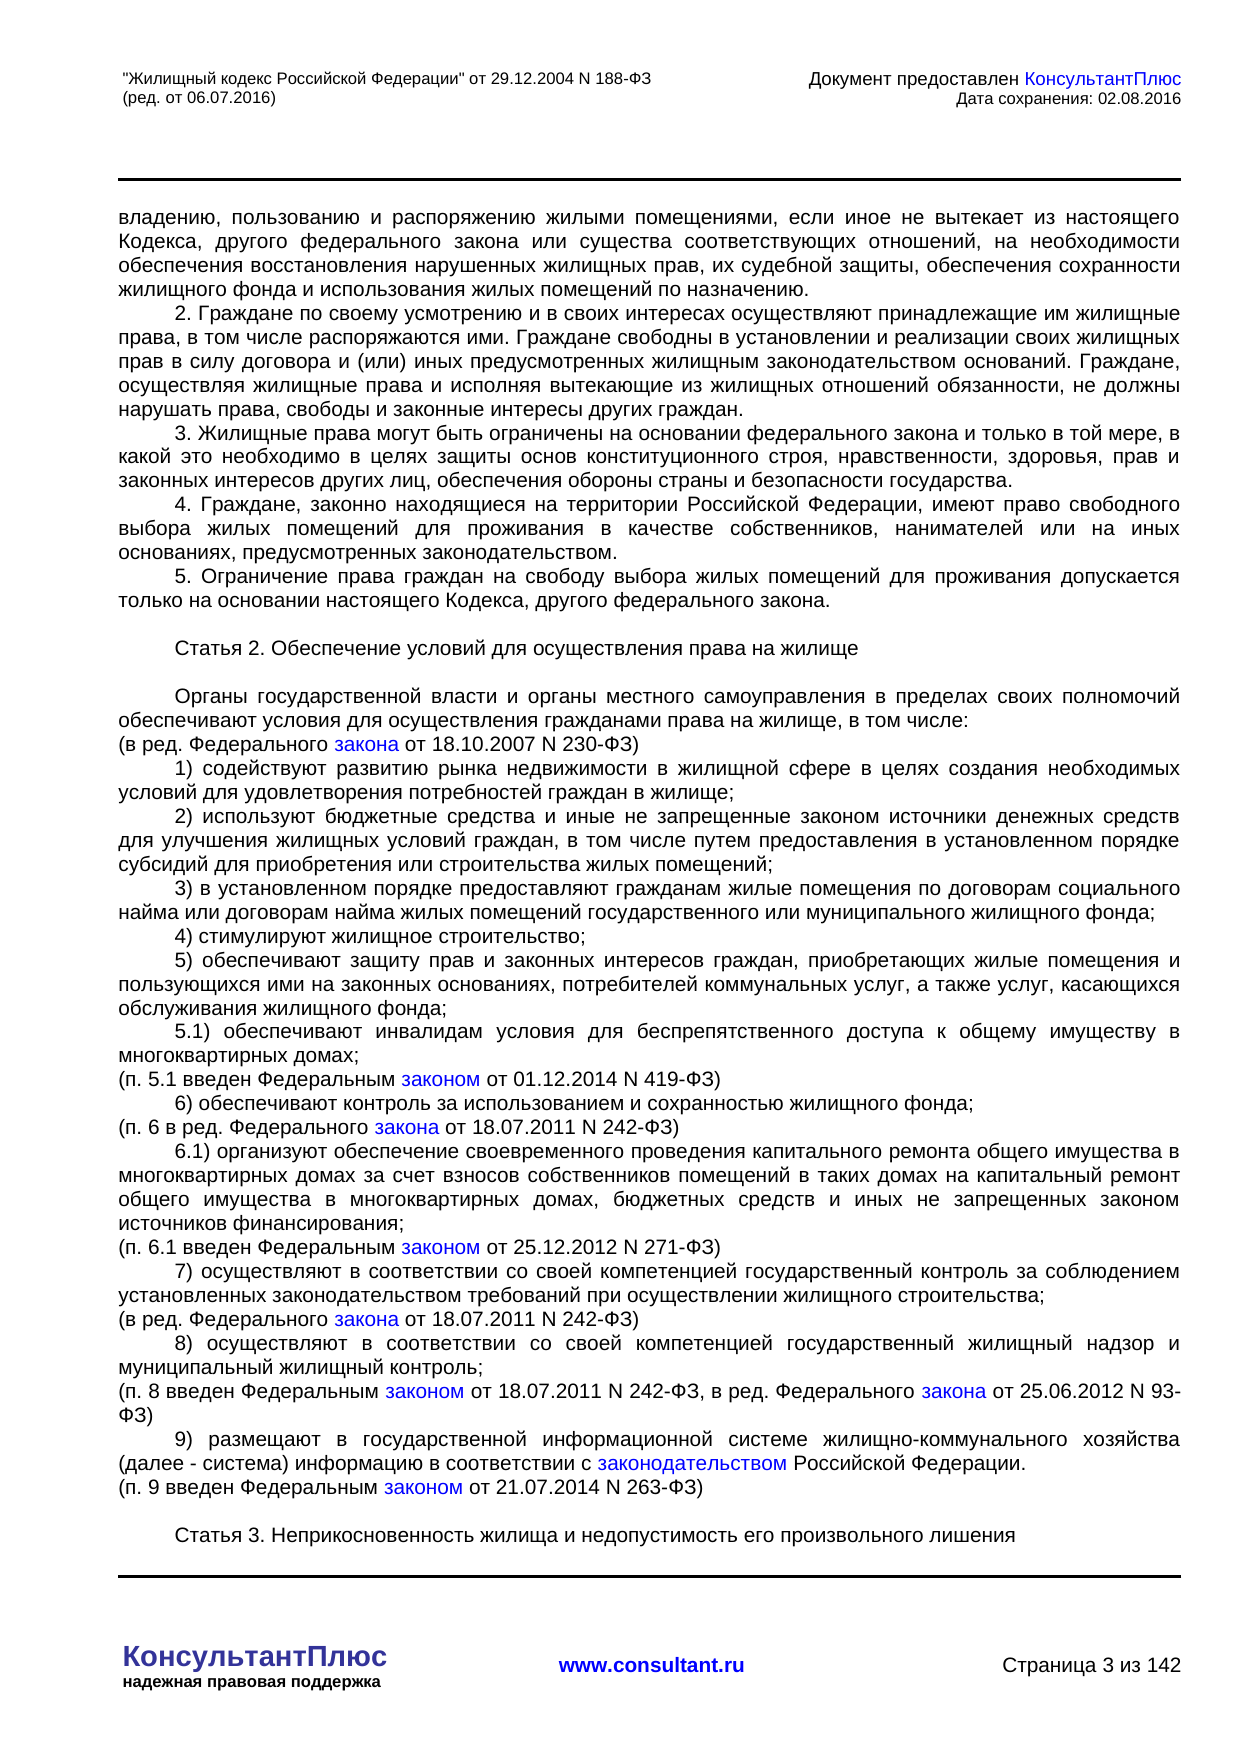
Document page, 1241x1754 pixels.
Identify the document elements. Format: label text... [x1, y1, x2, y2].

text 5.1) обеспечивают инвалидам условия для беспрепятственного доступа к общему имуществу в многоквартирных домах; [118, 1019, 1181, 1067]
text 5. Ограничение права граждан на свободу выбора жилых помещений для проживания допускается только на основании настоящего Кодекса, другого федерального закона. [118, 564, 1181, 612]
text 4) стимулируют жилищное строительство; [118, 923, 1181, 947]
text 4. Граждане, законно находящиеся на территории Российской Федерации, имеют право свободного выбора жилых помещений для проживания в качестве собственников, нанимателей или на иных основаниях, предусмотренных законодательством. [118, 492, 1181, 564]
text (п. 9 введен Федеральным законом от 21.07.2014 N 263-ФЗ) [118, 1474, 1181, 1498]
text 6.1) организуют обеспечение своевременного проведения капитального ремонта общего имущества в многоквартирных домах за счет взносов собственников помещений в таких домах на капитальный ремонт общего имущества в многоквартирных домах, бюджетных средств и иных не запрещенных законом источников финансирования; [118, 1139, 1181, 1235]
text 5) обеспечивают защиту прав и законных интересов граждан, приобретающих жилые помещения и пользующихся ими на законных основаниях, потребителей коммунальных услуг, а также услуг, касающихся обслуживания жилищного фонда; [118, 947, 1181, 1019]
text (в ред. Федерального закона от 18.10.2007 N 230-ФЗ) [118, 732, 1181, 756]
text 2. Граждане по своему усмотрению и в своих интересах осуществляют принадлежащие им жилищные права, в том числе распоряжаются ими. Граждане свободны в установлении и реализации своих жилищных прав в силу договора и (или) иных предусмотренных жилищным законодательством оснований. Граждане, осуществляя жилищные права и исполняя вытекающие из жилищных отношений обязанности, не должны нарушать права, свободы и законные интересы других граждан. [118, 301, 1181, 420]
text 2) используют бюджетные средства и иные не запрещенные законом источники денежных средств для улучшения жилищных условий граждан, в том числе путем предоставления в установленном порядке субсидий для приобретения или строительства жилых помещений; [118, 804, 1181, 876]
text 6) обеспечивают контроль за использованием и сохранностью жилищного фонда; [118, 1091, 1181, 1115]
text 1) содействуют развитию рынка недвижимости в жилищной сфере в целях создания необходимых условий для удовлетворения потребностей граждан в жилище; [118, 756, 1181, 804]
text Статья 3. Неприкосновенность жилища и недопустимость его произвольного лишения [118, 1522, 1181, 1546]
text 3) в установленном порядке предоставляют гражданам жилые помещения по договорам социального найма или договорам найма жилых помещений государственного или муниципального жилищного фонда; [118, 876, 1181, 923]
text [118, 205, 1181, 301]
text Статья 2. Обеспечение условий для осуществления права на жилище [118, 636, 1181, 660]
text Органы государственной власти и органы местного самоуправления в пределах своих полномочий обеспечивают условия для осуществления гражданами права на жилище, в том числе: [118, 684, 1181, 732]
text 8) осуществляют в соответствии со своей компетенцией государственный жилищный надзор и муниципальный жилищный контроль; [118, 1331, 1181, 1379]
text (п. 6.1 введен Федеральным законом от 25.12.2012 N 271-ФЗ) [118, 1235, 1181, 1259]
text (в ред. Федерального закона от 18.07.2011 N 242-ФЗ) [118, 1307, 1181, 1331]
text 3. Жилищные права могут быть ограничены на основании федерального закона и только в той мере, в какой это необходимо в целях защиты основ конституционного строя, нравственности, здоровья, прав и законных интересов других лиц, обеспечения обороны страны и безопасности государства. [118, 420, 1181, 492]
text (п. 6 в ред. Федерального закона от 18.07.2011 N 242-ФЗ) [118, 1115, 1181, 1139]
text 7) осуществляют в соответствии со своей компетенцией государственный контроль за соблюдением установленных законодательством требований при осуществлении жилищного строительства; [118, 1259, 1181, 1307]
text 9) размещают в государственной информационной системе жилищно-коммунального хозяйства (далее - система) информацию в соответствии с законодательством Российской Федерации. [118, 1427, 1181, 1474]
text (п. 8 введен Федеральным законом от 18.07.2011 N 242-ФЗ, в ред. Федерального закона от 25.06.2012 N 93-ФЗ) [118, 1379, 1181, 1427]
text (п. 5.1 введен Федеральным законом от 01.12.2014 N 419-ФЗ) [118, 1067, 1181, 1091]
